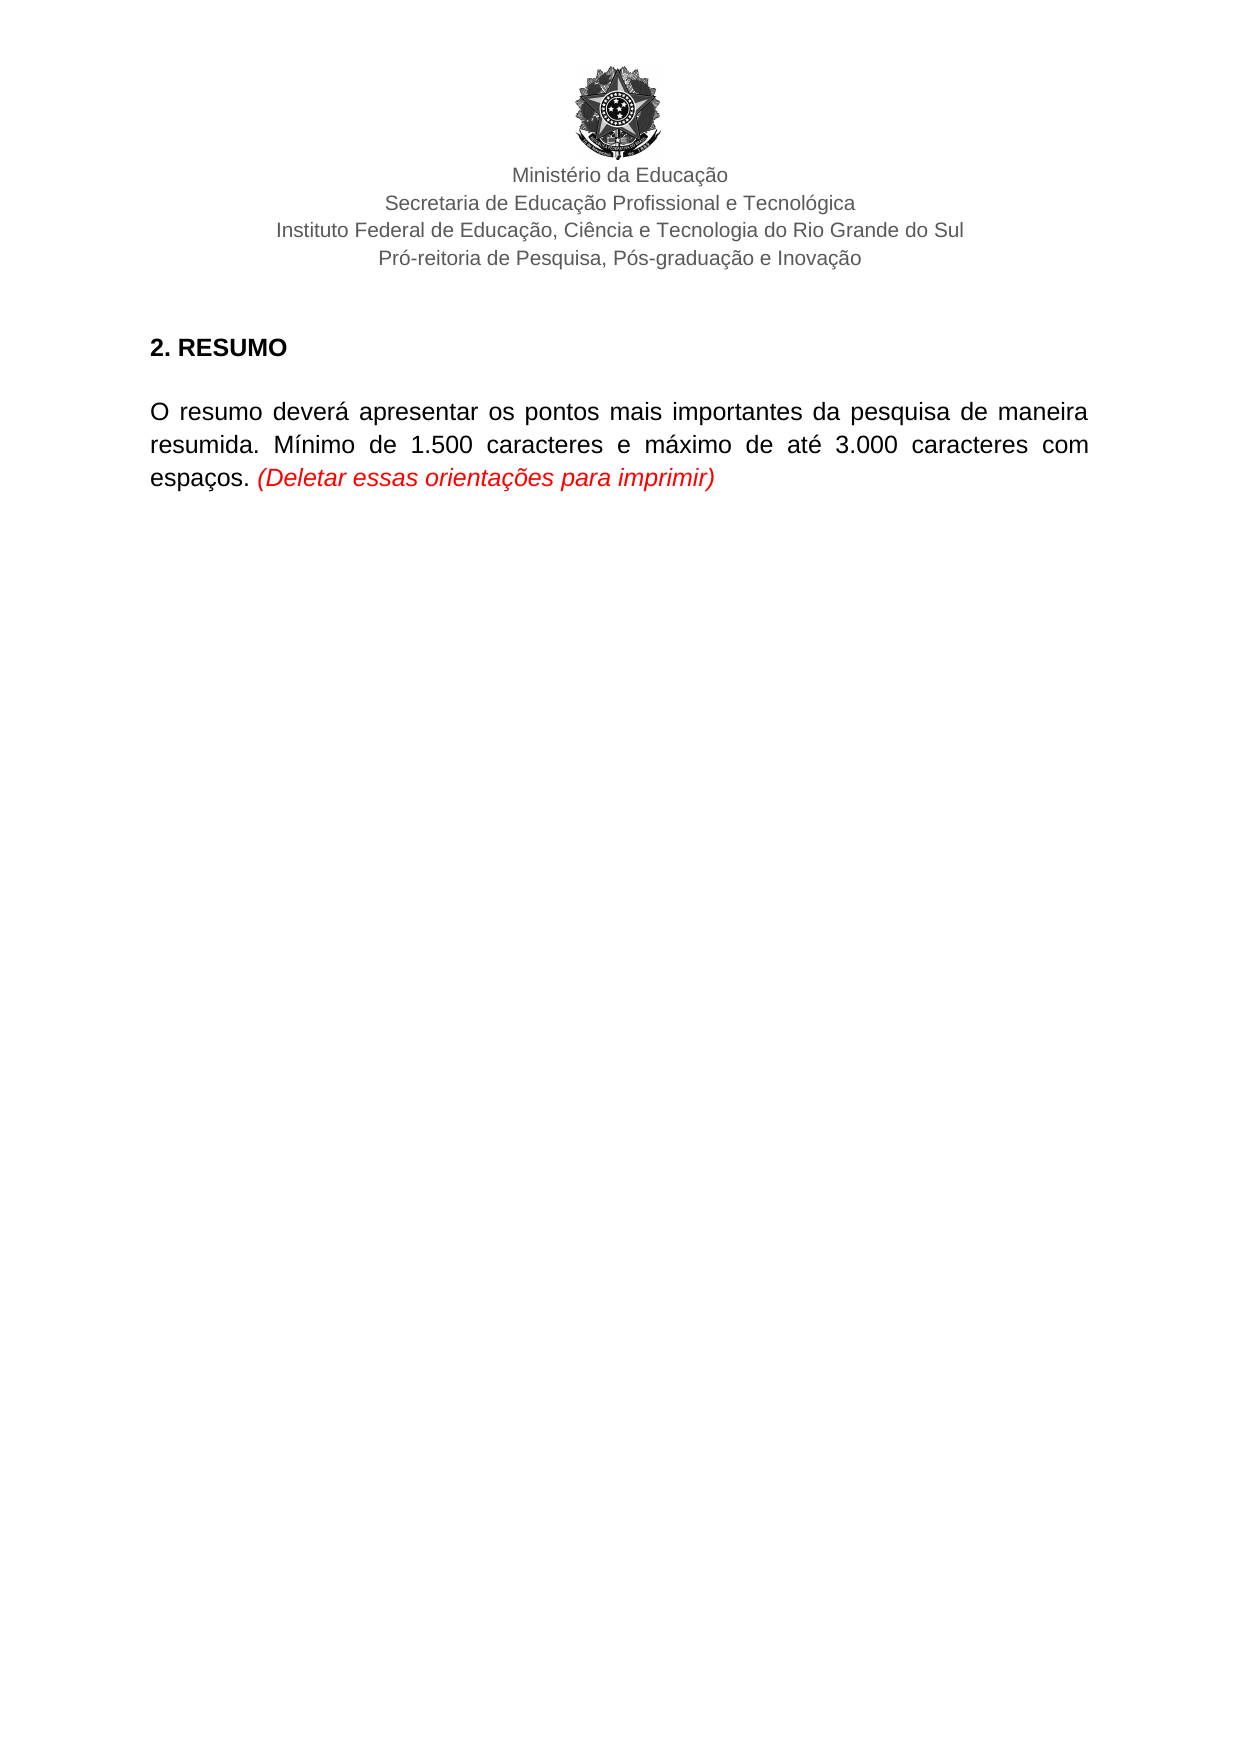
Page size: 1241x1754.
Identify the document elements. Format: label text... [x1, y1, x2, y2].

picture [575, 66, 661, 160]
text O resumo deverá apresentar os pontos mais importantes da pesquisa de maneira resumida. Mínimo de 1.500 caracteres e máximo de até 3.000 caracteres com espaços. (Deletar essas orientações para imprimir) [150, 397, 1090, 491]
text 2. RESUMO [150, 333, 1090, 362]
